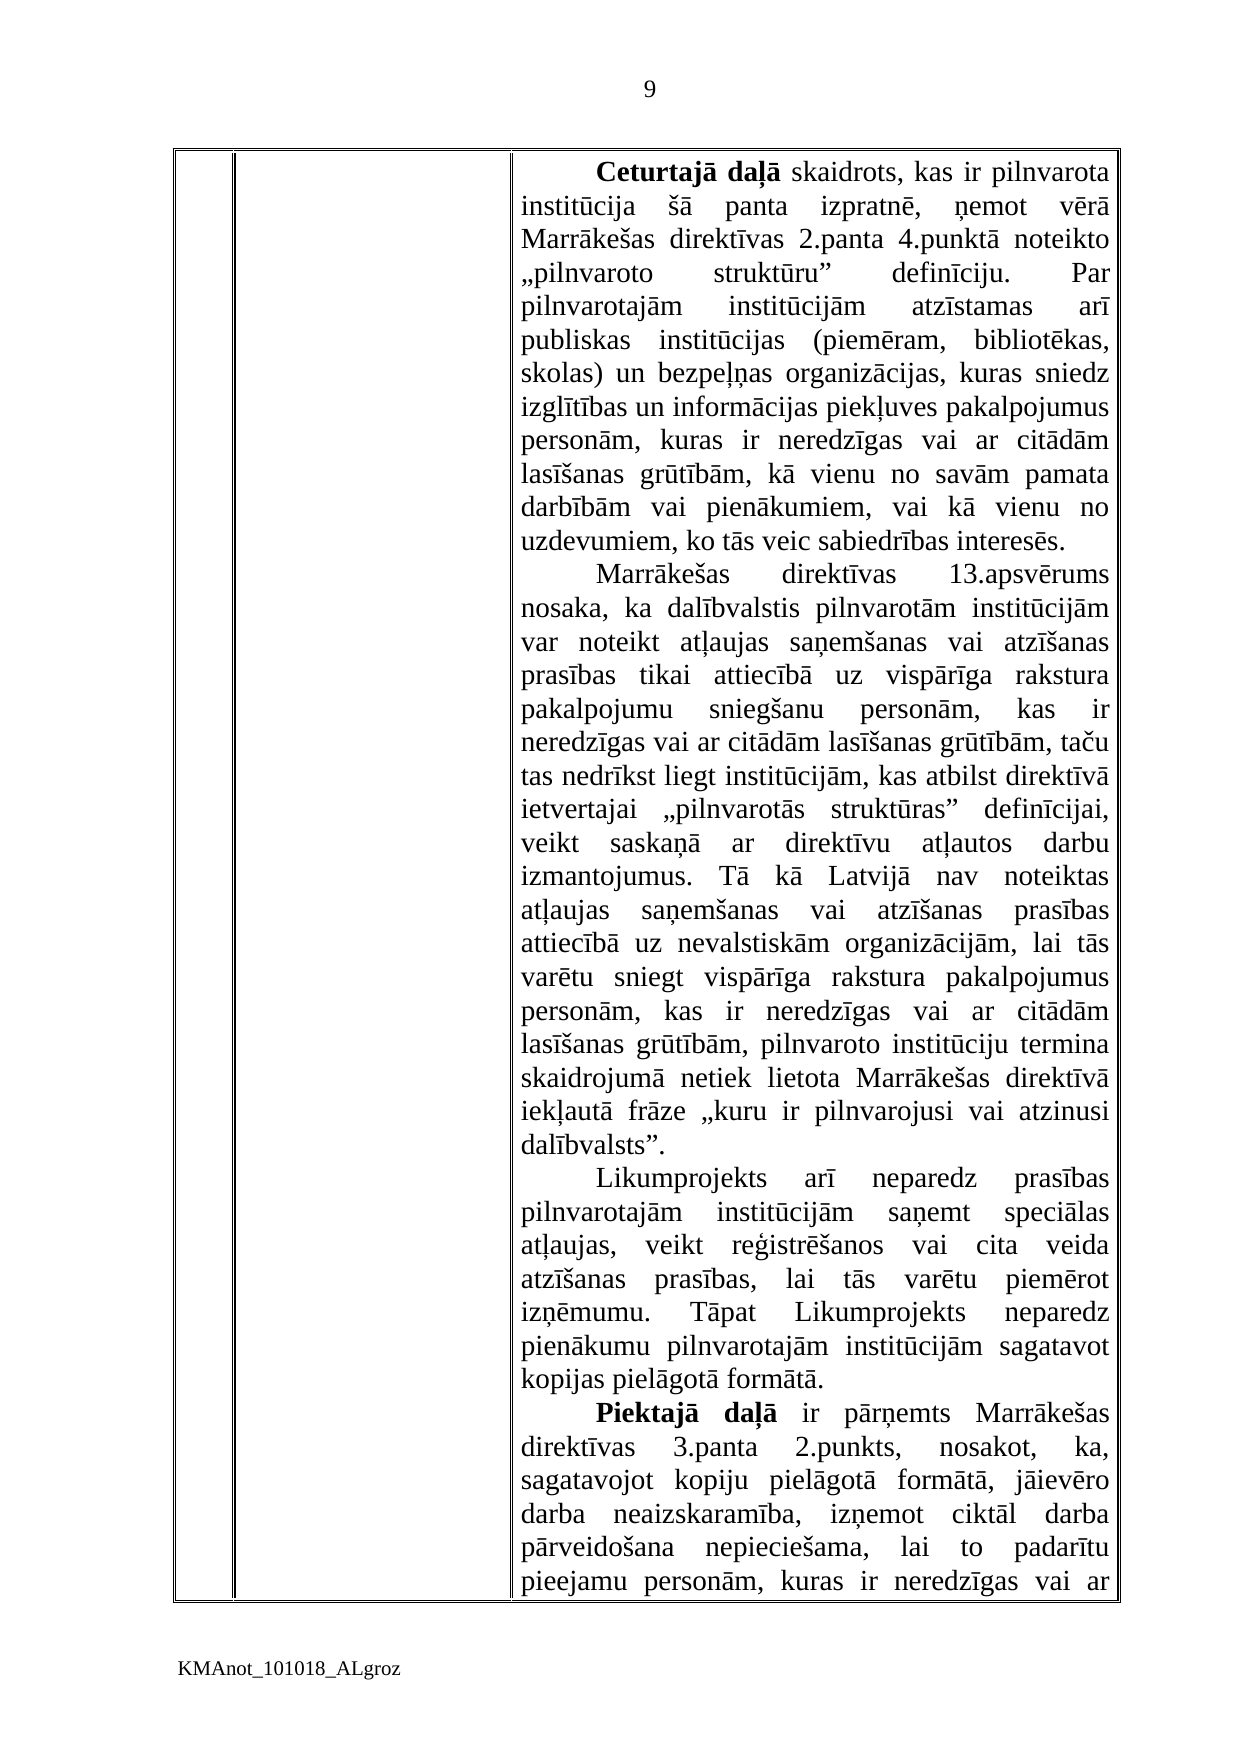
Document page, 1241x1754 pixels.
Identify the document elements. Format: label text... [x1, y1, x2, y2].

table_cell 2. [174, 149, 234, 1599]
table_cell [512, 151, 1117, 1599]
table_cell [234, 151, 512, 1599]
